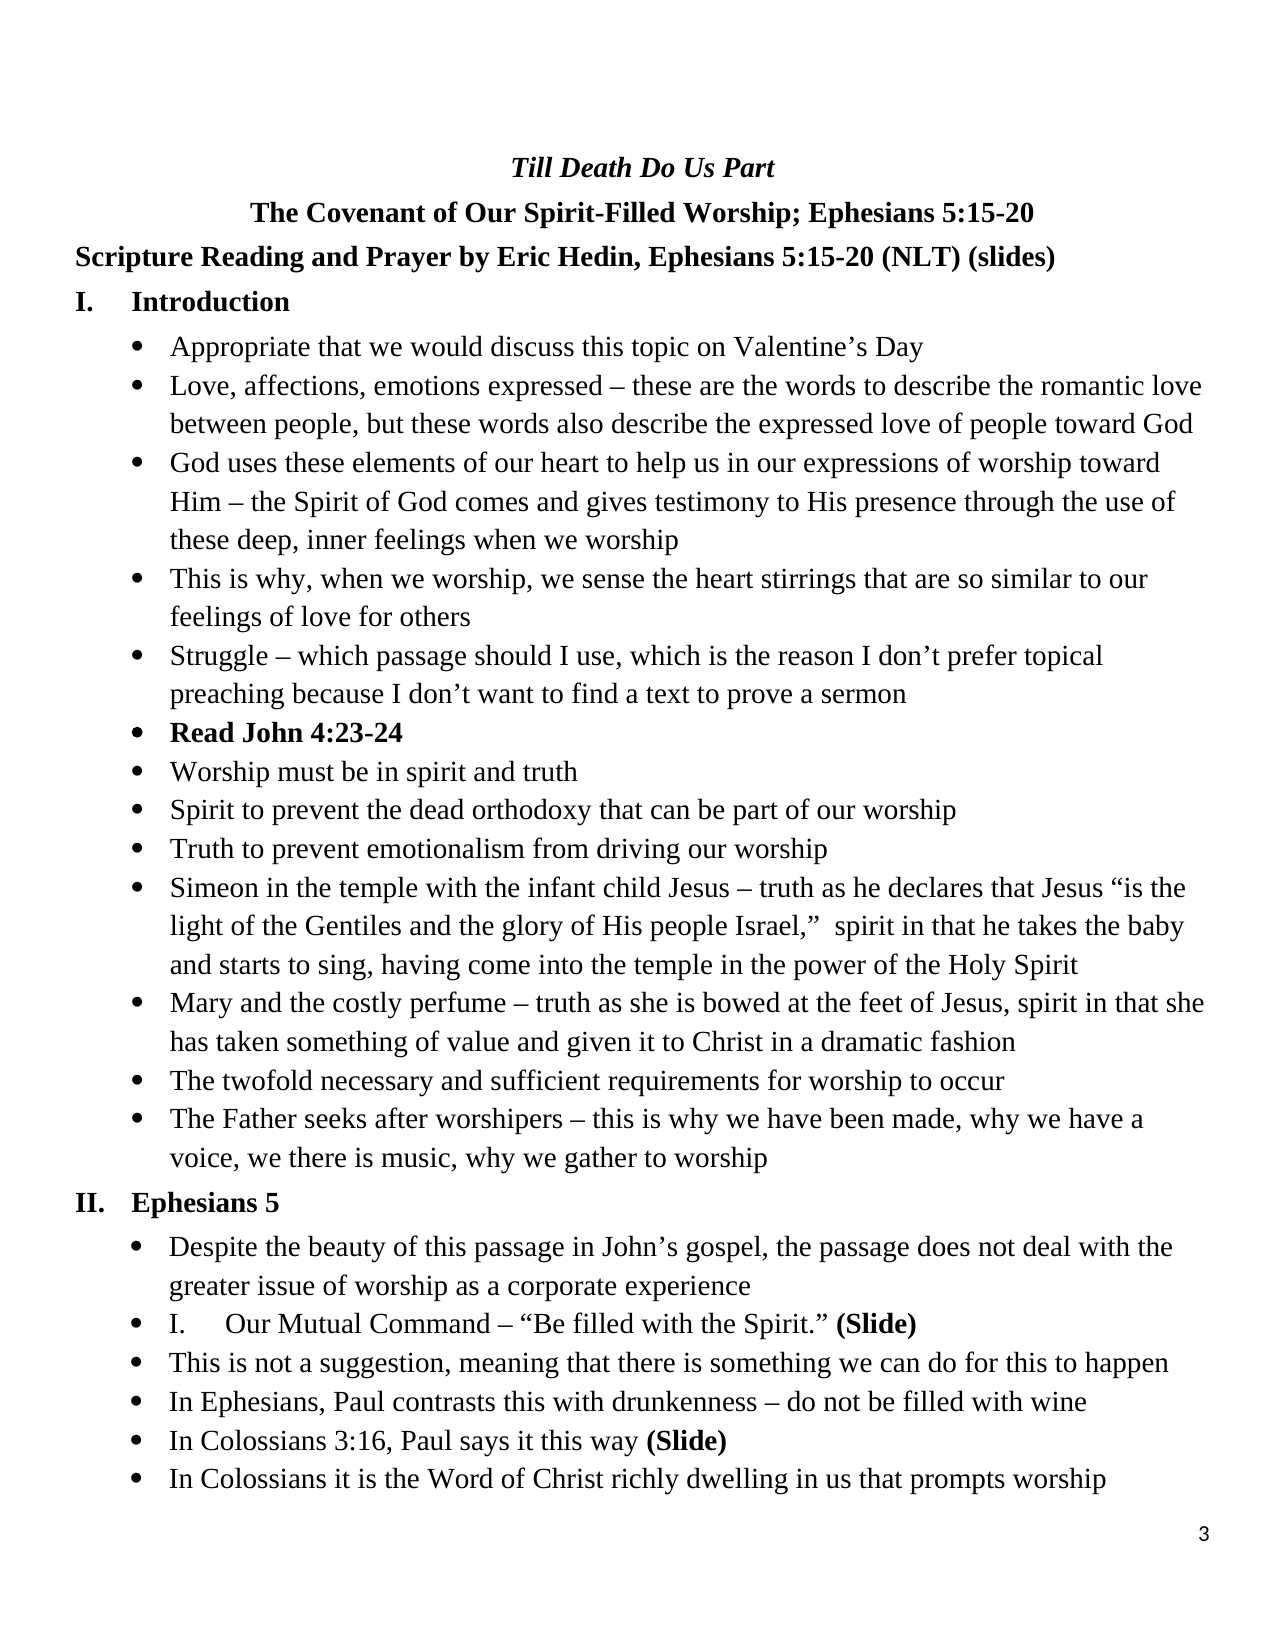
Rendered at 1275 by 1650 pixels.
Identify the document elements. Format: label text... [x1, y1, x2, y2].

text I. Introduction [75, 284, 1209, 318]
list Read John 4:23-24 [132, 715, 1209, 749]
list In Ephesians, Paul contrasts this with drunkenness – do not be filled with wine [131, 1384, 1209, 1418]
list This is not a suggestion, meaning that there is something we can do for this to happen [131, 1345, 1209, 1379]
list God uses these elements of our heart to help us in our expressions of worship toward Him – the Spirit of God comes and gives testimony to His presence through the use of these deep, inner feelings when we worship [132, 445, 1209, 556]
text II. Ephesians 5 [75, 1185, 1209, 1218]
list Despite the beauty of this passage in John’s gospel, the passage does not deal with the greater issue of worship as a corporate experience [131, 1229, 1209, 1302]
list Struggle – which passage should I use, which is the reason I don’t prefer topical preaching because I don’t want to find a text to prove a sermon [132, 638, 1209, 710]
list The Father seeks after worshipers – this is why we have been made, why we have a voice, we there is music, why we gather to worship [132, 1101, 1209, 1173]
list I. Our Mutual Command – “Be filled with the Spirit.” (Slide) [131, 1307, 1209, 1340]
list In Colossians it is the Word of Christ richly dwelling in us that prompts worship [131, 1461, 1209, 1495]
text Till Death Do Us Part [75, 150, 1209, 183]
list Love, affections, emotions expressed – these are the words to describe the romantic love between people, but these words also describe the expressed love of people toward God [132, 368, 1209, 440]
list In Colossians 3:16, Paul says it this way (Slide) [131, 1423, 1209, 1456]
list Truth to prevent emotionalism from driving our worship [132, 831, 1209, 865]
list Appropriate that we would discuss this topic on Valentine’s Day [132, 329, 1209, 363]
text The Covenant of Our Spirit-Filled Worship; Ephesians 5:15-20 [75, 195, 1209, 228]
list Simeon in the temple with the infant child Jesus – truth as he declares that Jesus “is the light of the Gentiles and the glory of His people Israel,” spirit in that he takes the baby and starts to sing, having come into the temple in the power of the Holy Spirit [132, 870, 1209, 980]
list Mary and the costly perfume – truth as she is bowed at the feet of Jesus, spirit in that she has taken something of value and given it to Christ in a dramatic fashion [132, 985, 1209, 1058]
list The twofold necessary and sufficient requirements for worship to occur [132, 1063, 1209, 1096]
text Scripture Reading and Prayer by Eric Hedin, Ephesians 5:15-20 (NLT) (slides) [75, 239, 1209, 273]
list This is why, when we worship, we sense the heart stirrings that are so similar to our feelings of love for others [132, 561, 1209, 633]
list Spirit to prevent the dead orthodoxy that can be part of our worship [132, 792, 1209, 826]
list Worship must be in spirit and truth [132, 754, 1209, 787]
